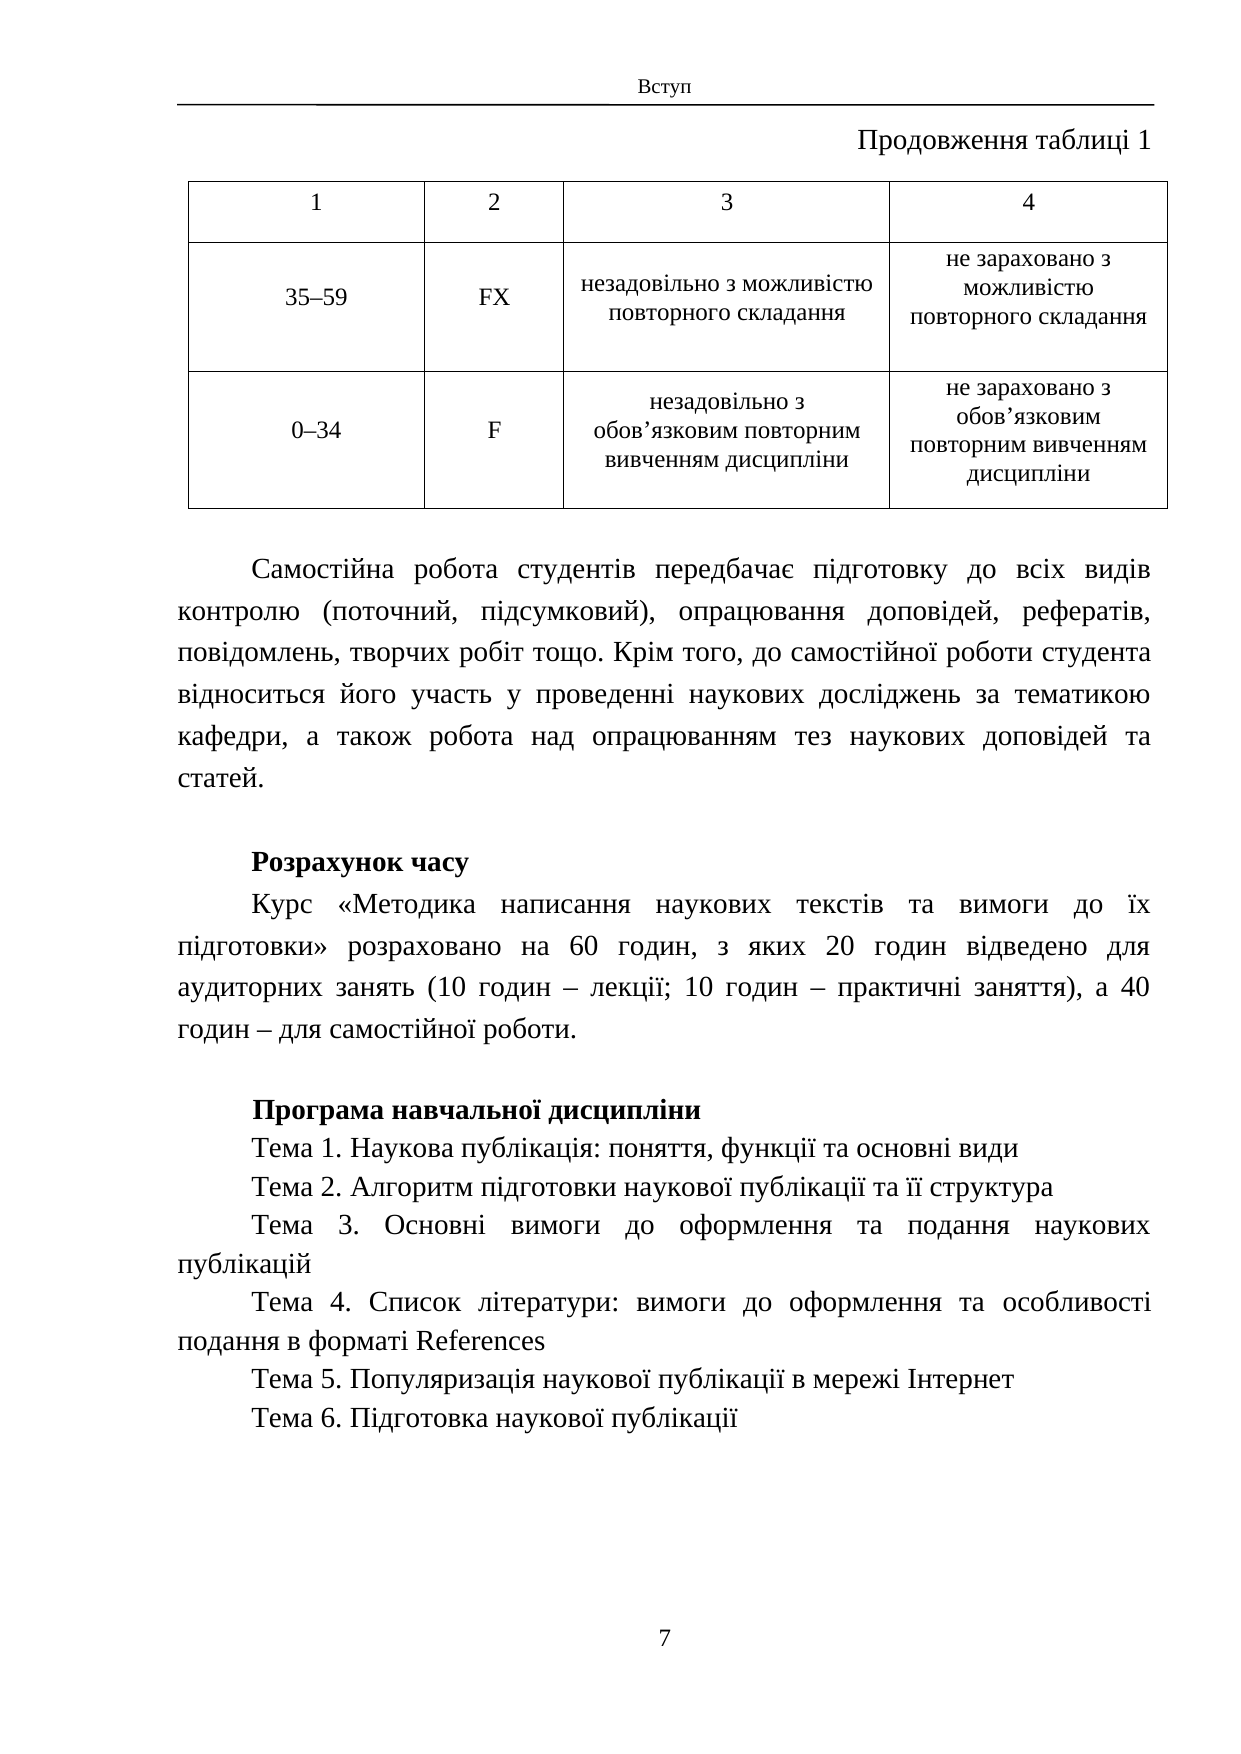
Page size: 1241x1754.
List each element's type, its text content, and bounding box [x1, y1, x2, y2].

table_cell незадовільно з обов’язковим повторним вивченням дисципліни [564, 372, 889, 508]
text Тема 2. Алгоритм підготовки наукової публікації та її структура [177, 1169, 1152, 1202]
text Програма навчальної дисципліни [252, 1092, 1152, 1125]
table_header 2 [425, 182, 563, 242]
text Самостійна робота студентів передбачає підготовку до всіх видів контролю (поточний, підсумковий), опрацювання доповідей, рефератів, повідомлень, творчих робіт тощо. Крім того, до самостійної роботи студента відноситься його участь у проведенні наукових досліджень за тематикою кафедри, а також робота над опрацюванням тез наукових доповідей та статей. [177, 551, 1152, 794]
table_cell F [425, 372, 563, 508]
text Тема 5. Популяризація наукової публікації в мережі Інтернет [177, 1362, 1152, 1395]
text Тема 6. Підготовка наукової публікації [177, 1400, 1152, 1434]
table_cell 35–59 [189, 243, 424, 371]
text Тема 1. Наукова публікація: поняття, функції та основні види [177, 1130, 1152, 1164]
table_cell не зараховано з можливістю повторного складання [890, 243, 1167, 371]
text Розрахунок часу [177, 844, 1152, 877]
table_cell FX [425, 243, 563, 371]
table_header 1 [189, 182, 424, 242]
text Курс «Методика написання наукових текстів та вимоги до їх підготовки» розраховано на 60 годин, з яких 20 годин відведено для аудиторних занять (10 годин – лекції; 10 годин – практичні заняття), а 40 годин – для самостійної роботи. [177, 886, 1152, 1045]
text Тема 4. Список літератури: вимоги до оформлення та особливості подання в форматі References [177, 1284, 1152, 1357]
table_cell не зараховано з обов’язковим повторним вивченням дисципліни [890, 372, 1167, 508]
table_header 4 [890, 182, 1167, 242]
text Продовження таблиці 1 [177, 122, 1152, 155]
text Тема 3. Основні вимоги до оформлення та подання наукових публікацій [177, 1207, 1152, 1279]
table_header 3 [564, 182, 889, 242]
table_cell незадовільно з можливістю повторного складання [564, 243, 889, 371]
table_cell 0–34 [189, 372, 424, 508]
